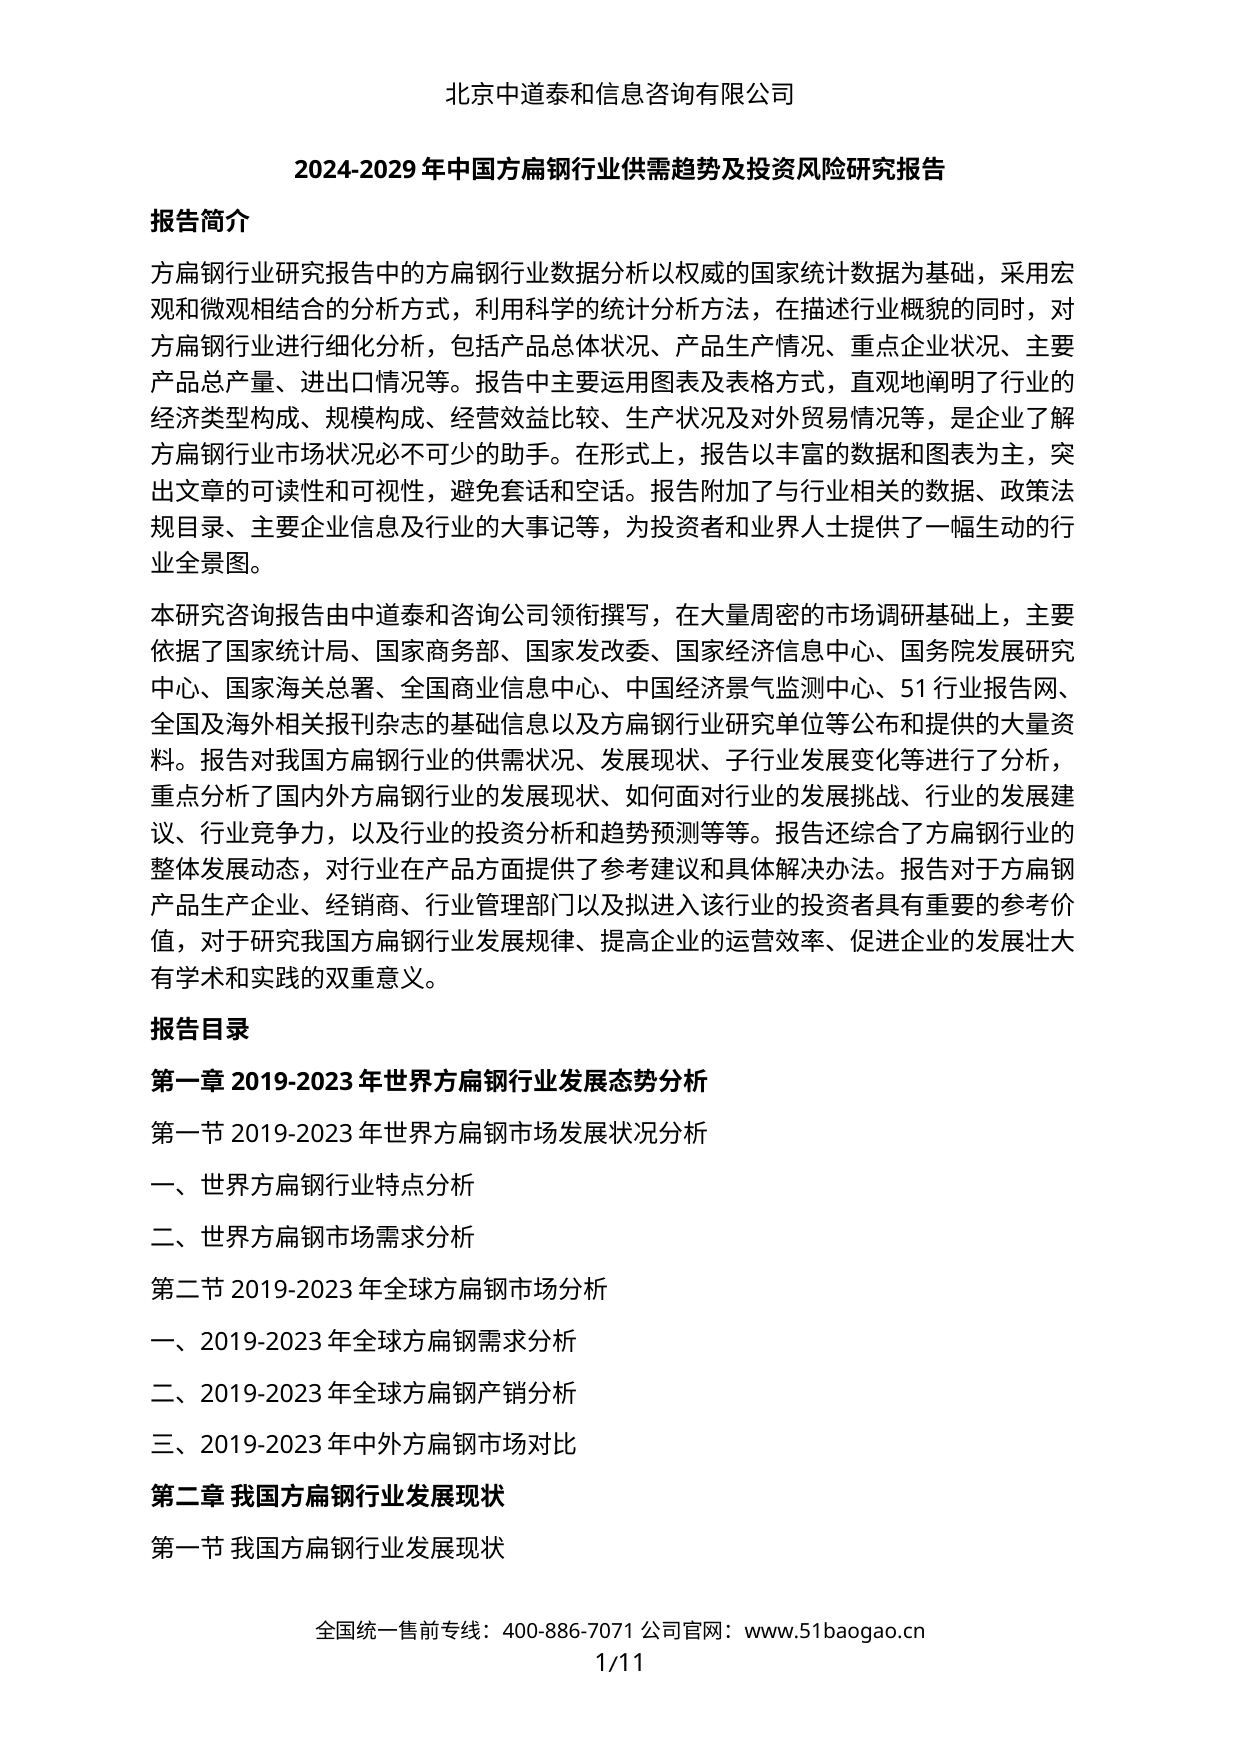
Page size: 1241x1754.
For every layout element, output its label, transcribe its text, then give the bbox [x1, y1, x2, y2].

text 第一章 2019-2023年世界方扁钢行业发展态势分析 [150, 1062, 1090, 1098]
text 一、2019-2023年全球方扁钢需求分析 [150, 1321, 1090, 1357]
text 第二节 2019-2023年全球方扁钢市场分析 [150, 1269, 1090, 1306]
text 二、世界方扁钢市场需求分析 [150, 1217, 1090, 1254]
text 第一节 我国方扁钢行业发展现状 [150, 1529, 1090, 1565]
text 报告目录 [150, 1010, 1090, 1046]
text 报告简介 [150, 202, 1090, 238]
text 第一节 2019-2023年世界方扁钢市场发展状况分析 [150, 1114, 1090, 1150]
text 方扁钢行业研究报告中的方扁钢行业数据分析以权威的国家统计数据为基础，采用宏观和微观相结合的分析方式，利用科学的统计分析方法，在描述行业概貌的同时，对方扁钢行业进行细化分析，包括产品总体状况、产品生产情况、重点企业状况、主要产品总产量、进出口情况等。报告中主要运用图表及表格方式，直观地阐明了行业的经济类型构成、规模构成、经营效益比较、生产状况及对外贸易情况等，是企业了解方扁钢行业市场状况必不可少的助手。在形式上，报告以丰富的数据和图表为主，突出文章的可读性和可视性，避免套话和空话。报告附加了与行业相关的数据、政策法规目录、主要企业信息及行业的大事记等，为投资者和业界人士提供了一幅生动的行业全景图。 [150, 254, 1090, 580]
text 2024-2029年中国方扁钢行业供需趋势及投资风险研究报告 [150, 150, 1090, 186]
text 二、2019-2023年全球方扁钢产销分析 [150, 1373, 1090, 1409]
text 本研究咨询报告由中道泰和咨询公司领衔撰写，在大量周密的市场调研基础上，主要依据了国家统计局、国家商务部、国家发改委、国家经济信息中心、国务院发展研究中心、国家海关总署、全国商业信息中心、中国经济景气监测中心、51行业报告网、全国及海外相关报刊杂志的基础信息以及方扁钢行业研究单位等公布和提供的大量资料。报告对我国方扁钢行业的供需状况、发展现状、子行业发展变化等进行了分析，重点分析了国内外方扁钢行业的发展现状、如何面对行业的发展挑战、行业的发展建议、行业竞争力，以及行业的投资分析和趋势预测等等。报告还综合了方扁钢行业的整体发展动态，对行业在产品方面提供了参考建议和具体解决办法。报告对于方扁钢产品生产企业、经销商、行业管理部门以及拟进入该行业的投资者具有重要的参考价值，对于研究我国方扁钢行业发展规律、提高企业的运营效率、促进企业的发展壮大有学术和实践的双重意义。 [150, 596, 1090, 994]
text 第二章 我国方扁钢行业发展现状 [150, 1477, 1090, 1513]
text 三、2019-2023年中外方扁钢市场对比 [150, 1425, 1090, 1461]
text 一、世界方扁钢行业特点分析 [150, 1166, 1090, 1202]
